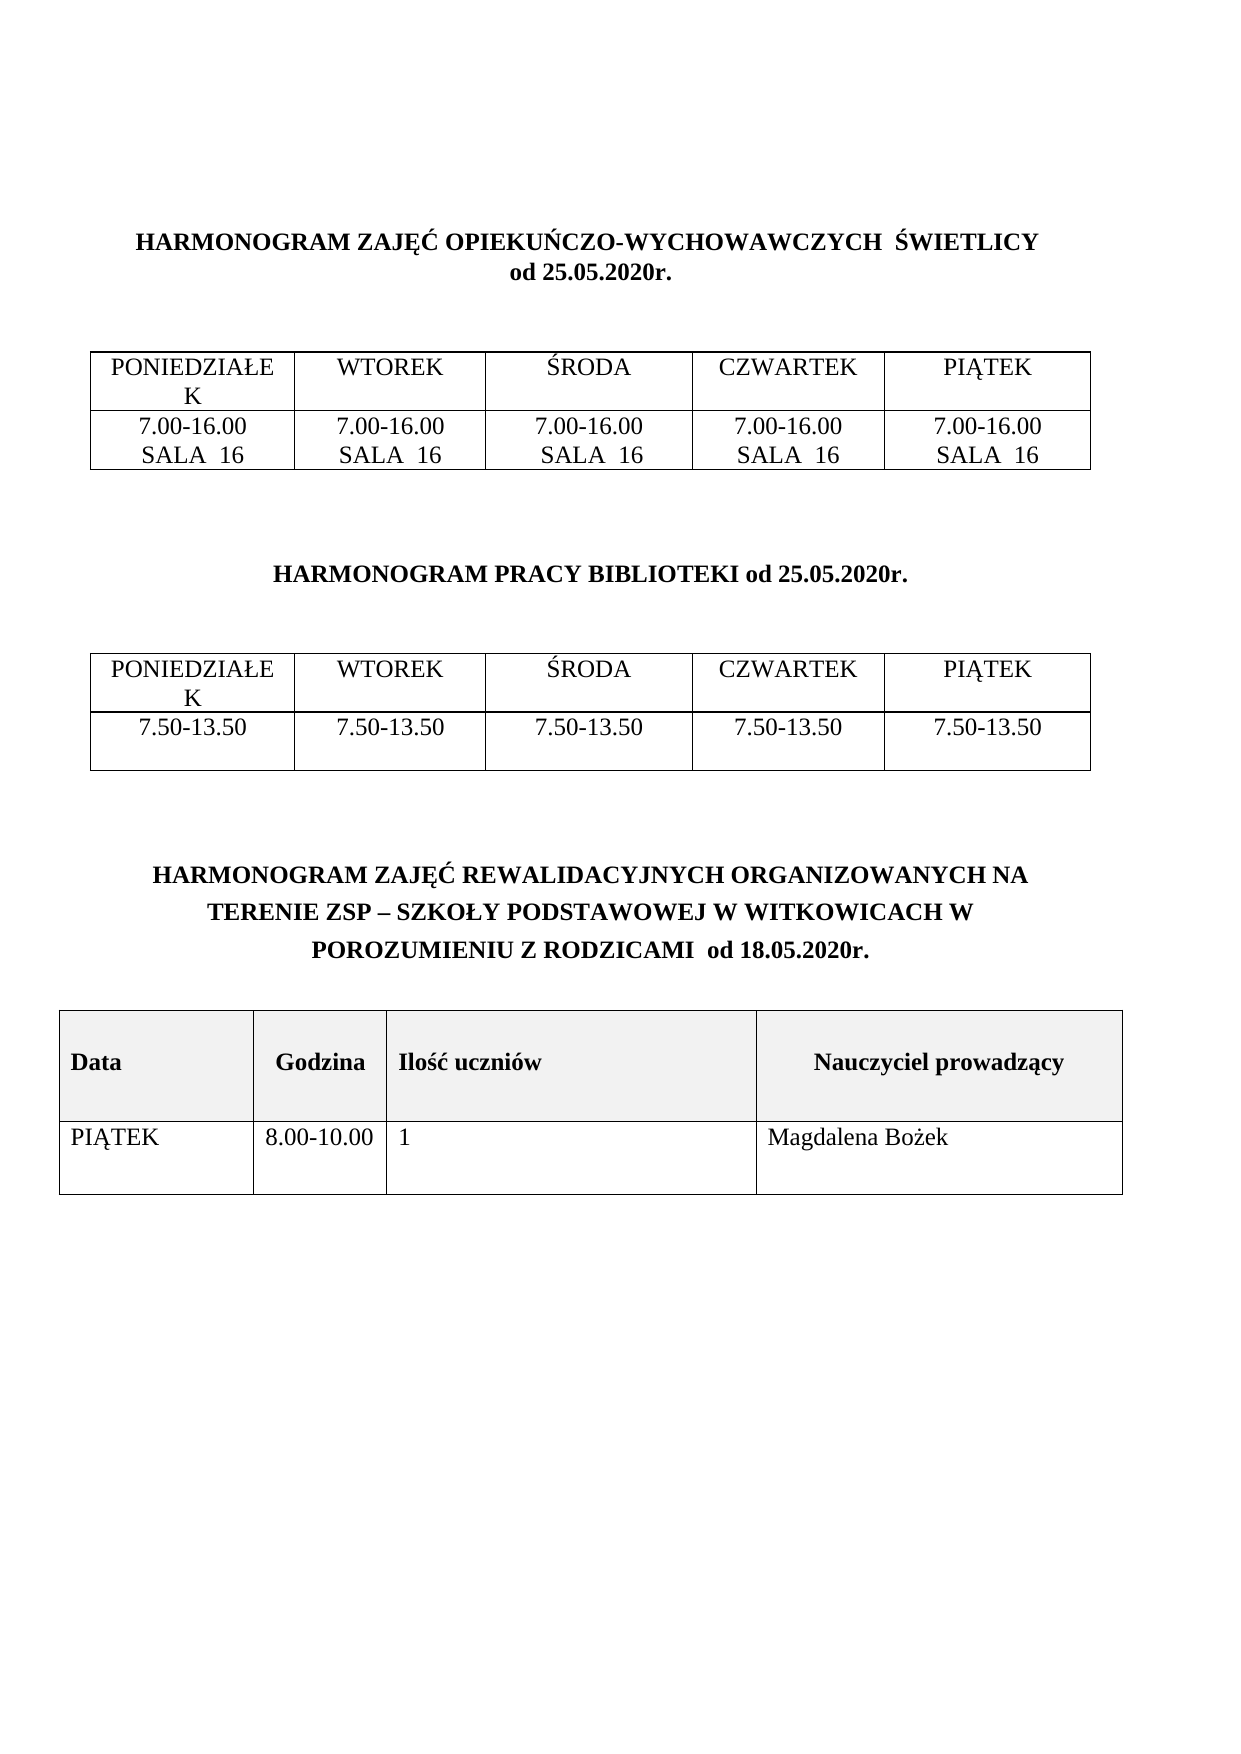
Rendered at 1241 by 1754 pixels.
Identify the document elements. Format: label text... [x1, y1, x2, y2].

table_header PONIEDZIAŁEK [91, 353, 294, 410]
table_header WTOREK [295, 353, 485, 410]
table_header PIĄTEK [885, 353, 1090, 410]
text HARMONOGRAM ZAJĘĆ REWALIDACYJNYCH ORGANIZOWANYCH NA TERENIE ZSP – SZKOŁY PODSTAWOWEJ W WITKOWICACH W POROZUMIENIU Z RODZICAMI od 18.05.2020r. [118, 860, 1063, 963]
table_header Godzina [254, 1011, 386, 1121]
table_cell 7.00-16.00 SALA 16 [486, 411, 692, 468]
table_cell PIĄTEK [60, 1122, 253, 1193]
table_header CZWARTEK [693, 353, 884, 410]
table_header Data [60, 1011, 253, 1121]
table_cell 7.00-16.00 SALA 16 [91, 411, 294, 468]
table_cell Magdalena Bożek [757, 1122, 1122, 1193]
table_header WTOREK [295, 654, 485, 711]
table_cell 7.00-16.00 SALA 16 [885, 411, 1090, 468]
table_header ŚRODA [486, 353, 692, 410]
table_cell 7.00-16.00 SALA 16 [693, 411, 884, 468]
table_header CZWARTEK [693, 654, 884, 711]
table_cell 7.50-13.50 [91, 713, 294, 770]
table_header PIĄTEK [885, 654, 1090, 711]
table_header Ilość uczniów [387, 1011, 756, 1121]
text HARMONOGRAM ZAJĘĆ OPIEKUŃCZO-WYCHOWAWCZYCH ŚWIETLICY od 25.05.2020r. [118, 227, 1063, 286]
table_cell 7.50-13.50 [486, 713, 692, 770]
table_cell 8.00-10.00 [254, 1122, 386, 1193]
table_cell 7.00-16.00 SALA 16 [295, 411, 485, 468]
table_header Nauczyciel prowadzący [757, 1011, 1122, 1121]
table_cell 7.50-13.50 [295, 713, 485, 770]
table_cell 1 [387, 1122, 756, 1193]
table_cell 7.50-13.50 [693, 713, 884, 770]
table_header PONIEDZIAŁEK [91, 654, 294, 711]
text HARMONOGRAM PRACY BIBLIOTEKI od 25.05.2020r. [118, 559, 1063, 587]
table_header ŚRODA [486, 654, 692, 711]
table_cell 7.50-13.50 [885, 713, 1090, 770]
